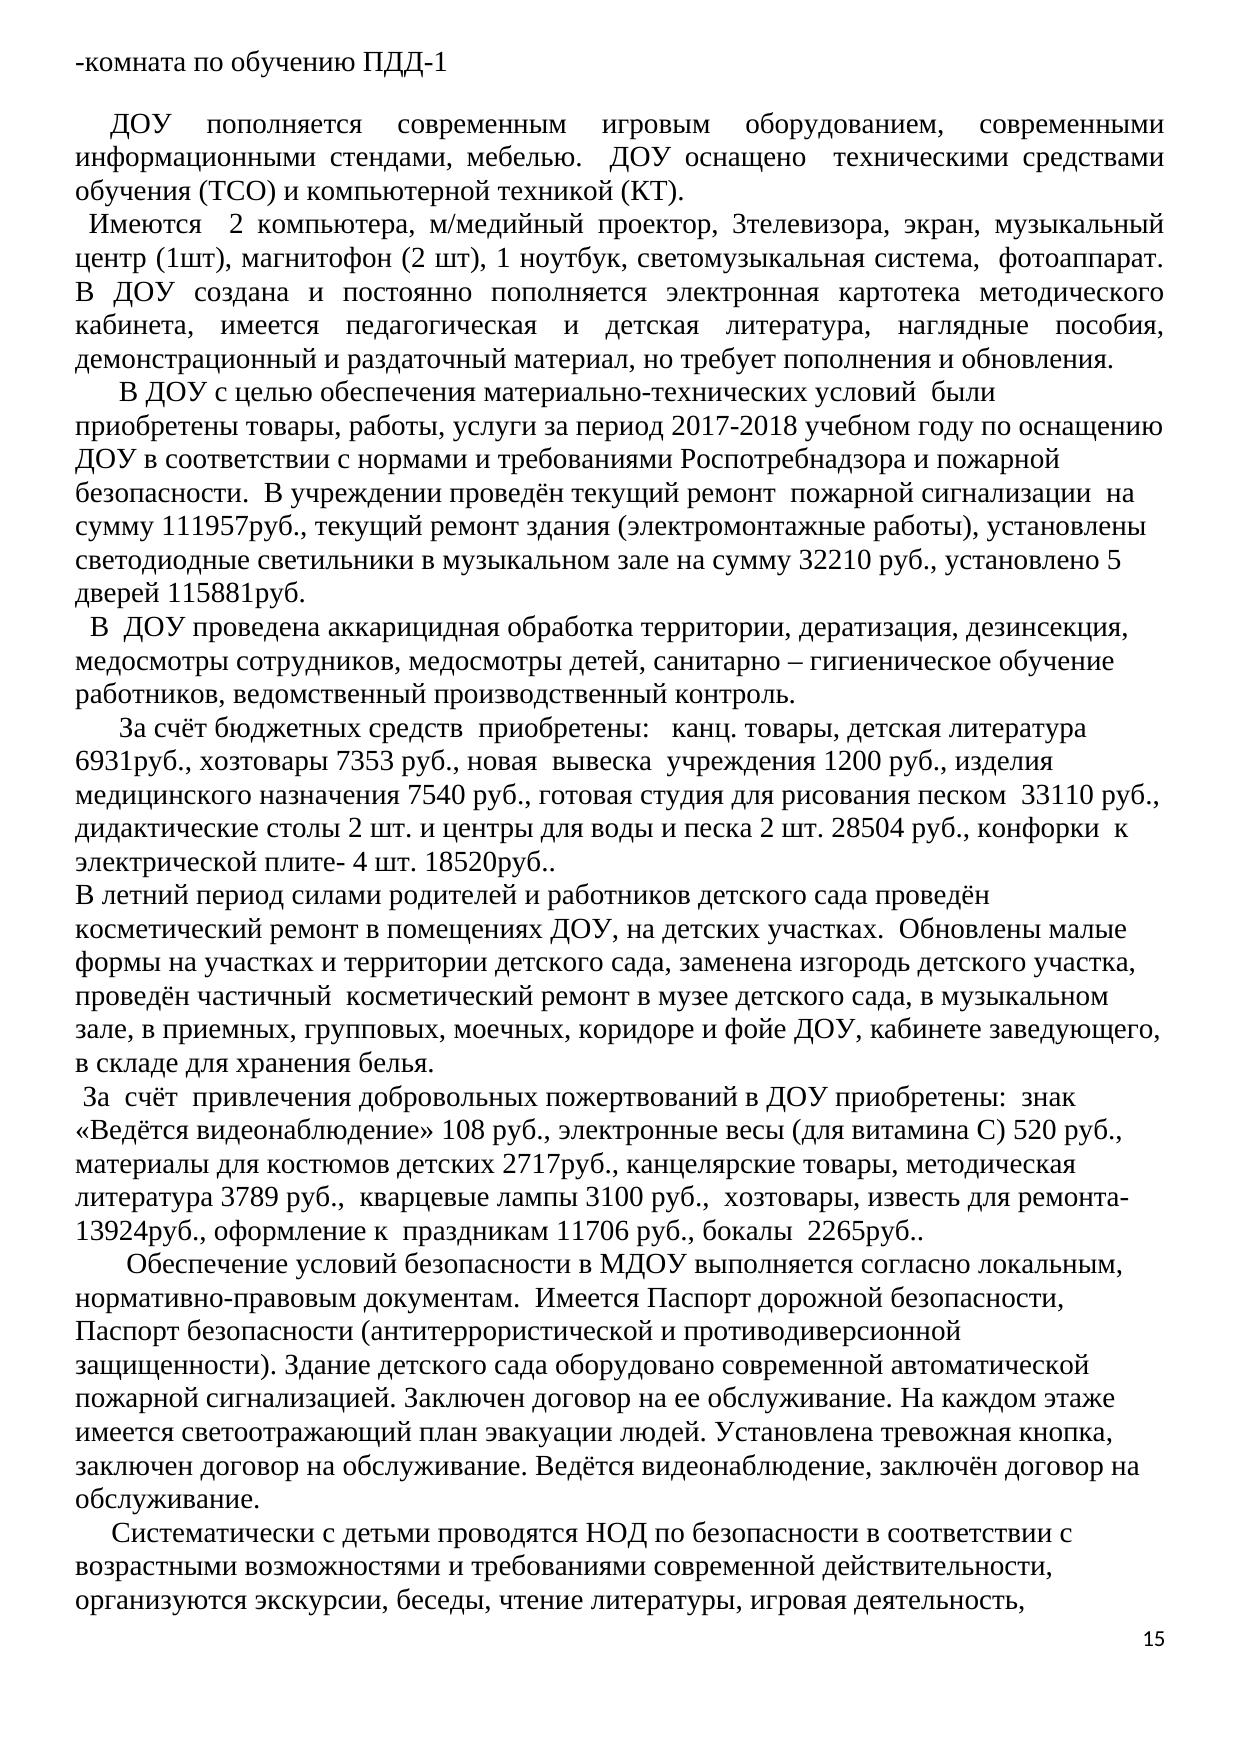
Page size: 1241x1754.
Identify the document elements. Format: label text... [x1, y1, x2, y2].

text материалы для костюмов детских 2717руб., канцелярские товары, методическая литература 3789 руб., кварцевые лампы 3100 руб., хозтовары, известь для ремонта-13924руб., оформление к праздникам 11706 руб., бокалы 2265руб.. [75, 1146, 1165, 1246]
text В ДОУ проведена аккарицидная обработка территории, дератизация, дезинсекция, медосмотры сотрудников, медосмотры детей, санитарно – гигиеническое обучение работников, ведомственный производственный контроль. [75, 609, 1165, 710]
text За счёт привлечения добровольных пожертвований в ДОУ приобретены: знак «Ведётся видеонаблюдение» 108 руб., электронные весы (для витамина С) 520 руб., [75, 1079, 1165, 1146]
text Имеются 2 компьютера, м/медийный проектор, 3телевизора, экран, музыкальный центр (1шт), магнитофон (2 шт), 1 ноутбук, светомузыкальная система, фотоаппарат. В ДОУ создана и постоянно пополняется электронная картотека методического кабинета, имеется педагогическая и детская литература, наглядные пособия, демонстрационный и раздаточный материал, но требует пополнения и обновления. [75, 207, 1165, 374]
text -комната по обучению ПДД-1 [75, 44, 1165, 78]
text В ДОУ с целью обеспечения материально-технических условий были приобретены товары, работы, услуги за период 2017-2018 учебном году по оснащению ДОУ в соответствии с нормами и требованиями Роспотребнадзора и пожарной безопасности. В учреждении проведён текущий ремонт пожарной сигнализации на сумму 111957руб., текущий ремонт здания (электромонтажные работы), установлены светодиодные светильники в музыкальном зале на сумму 32210 руб., установлено 5 дверей 115881руб. [75, 374, 1165, 609]
text ДОУ пополняется современным игровым оборудованием, современными информационными стендами, мебелью. ДОУ оснащено техническими средствами обучения (ТСО) и компьютерной техникой (КТ). [75, 106, 1165, 207]
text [75, 1515, 1165, 1615]
text защищенности). Здание детского сада оборудовано современной автоматической пожарной сигнализацией. Заключен договор на ее обслуживание. На каждом этаже имеется светоотражающий план эвакуации людей. Установлена тревожная кнопка, заключен договор на обслуживание. Ведётся видеонаблюдение, заключён договор на обслуживание. [75, 1347, 1165, 1515]
text За счёт бюджетных средств приобретены: канц. товары, детская литература 6931руб., хозтовары 7353 руб., новая вывеска учреждения 1200 руб., изделия медицинского назначения 7540 руб., готовая студия для рисования песком 33110 руб., дидактические столы 2 шт. и центры для воды и песка 2 шт. 28504 руб., конфорки к электрической плите- 4 шт. 18520руб.. [75, 710, 1165, 877]
text В летний период силами родителей и работников детского сада проведён косметический ремонт в помещениях ДОУ, на детских участках. Обновлены малые формы на участках и территории детского сада, заменена изгородь детского участка, проведён частичный косметический ремонт в музее детского сада, в музыкальном зале, в приемных, групповых, моечных, коридоре и фойе ДОУ, кабинете заведующего, в складе для хранения белья. [75, 877, 1165, 1079]
text Обеспечение условий безопасности в МДОУ выполняется согласно локальным, нормативно-правовым документам. Имеется Паспорт дорожной безопасности, Паспорт безопасности (антитеррористической и противодиверсионной [75, 1246, 1165, 1347]
